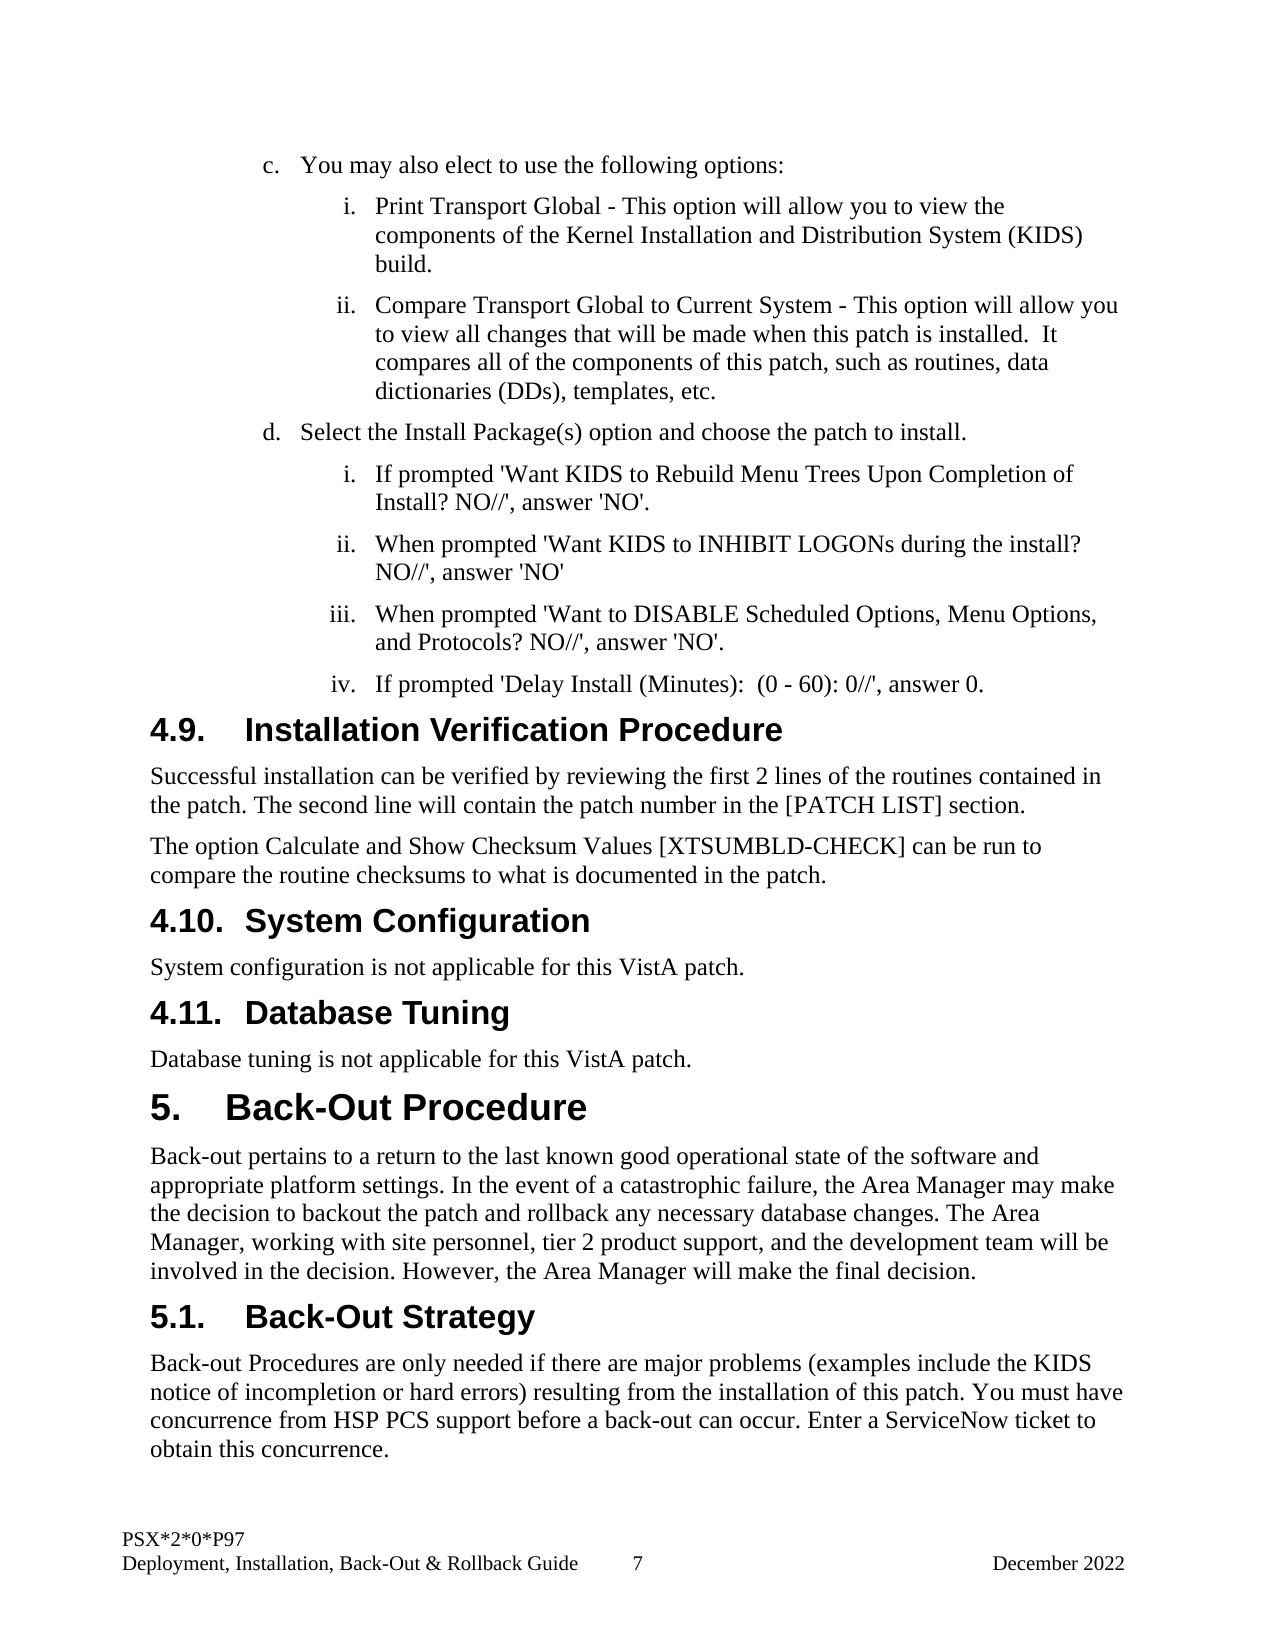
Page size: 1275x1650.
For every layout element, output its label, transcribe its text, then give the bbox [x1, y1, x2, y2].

text Database tuning is not applicable for this VistA patch. [150, 1044, 1125, 1073]
list If prompted 'Want KIDS to Rebuild Menu Trees Upon Completion of Install? NO//', answer 'NO'. [356, 459, 1125, 516]
list When prompted 'Want to DISABLE Scheduled Options, Menu Options, and Protocols? NO//', answer 'NO'. [356, 599, 1125, 656]
text The option Calculate and Show Checksum Values [XTSUMBLD-CHECK] can be run to compare the routine checksums to what is documented in the patch. [150, 831, 1125, 888]
text Back-out Procedures are only needed if there are major problems (examples include the KIDS notice of incompletion or hard errors) resulting from the installation of this patch. You must have concurrence from HSP PCS support before a back-out can occur. Enter a ServiceNow ticket to obtain this concurrence. [150, 1348, 1125, 1463]
subtitle Back-Out Procedure [150, 1085, 1125, 1128]
subtitle Database Tuning [150, 993, 1125, 1032]
subtitle Installation Verification Procedure [150, 710, 1125, 748]
subtitle System Configuration [150, 901, 1125, 939]
subtitle Back-Out Strategy [150, 1297, 1125, 1336]
text Back-out pertains to a return to the last known good operational state of the software and appropriate platform settings. In the event of a catastrophic failure, the Area Manager may make the decision to backout the patch and rollback any necessary database changes. The Area Manager, working with site personnel, tier 2 product support, and the development team will be involved in the decision. However, the Area Manager will make the final decision. [150, 1141, 1125, 1285]
list Compare Transport Global to Current System - This option will allow you to view all changes that will be made when this patch is installed. It compares all of the components of this patch, such as routines, data dictionaries (DDs), templates, etc. [356, 290, 1125, 405]
text System configuration is not applicable for this VistA patch. [150, 952, 1125, 981]
list You may also elect to use the following options: [262, 150, 1125, 179]
list When prompted 'Want KIDS to INHIBIT LOGONs during the install? NO//', answer 'NO' [356, 529, 1125, 586]
list Print Transport Global - This option will allow you to view the components of the Kernel Installation and Distribution System (KIDS) build. [356, 191, 1125, 277]
list If prompted 'Delay Install (Minutes): (0 - 60): 0//', answer 0. [356, 669, 1125, 697]
text Successful installation can be verified by reviewing the first 2 lines of the routines contained in the patch. The second line will contain the patch number in the [PATCH LIST] section. [150, 761, 1125, 818]
list Select the Install Package(s) option and choose the patch to install. [262, 417, 1125, 446]
